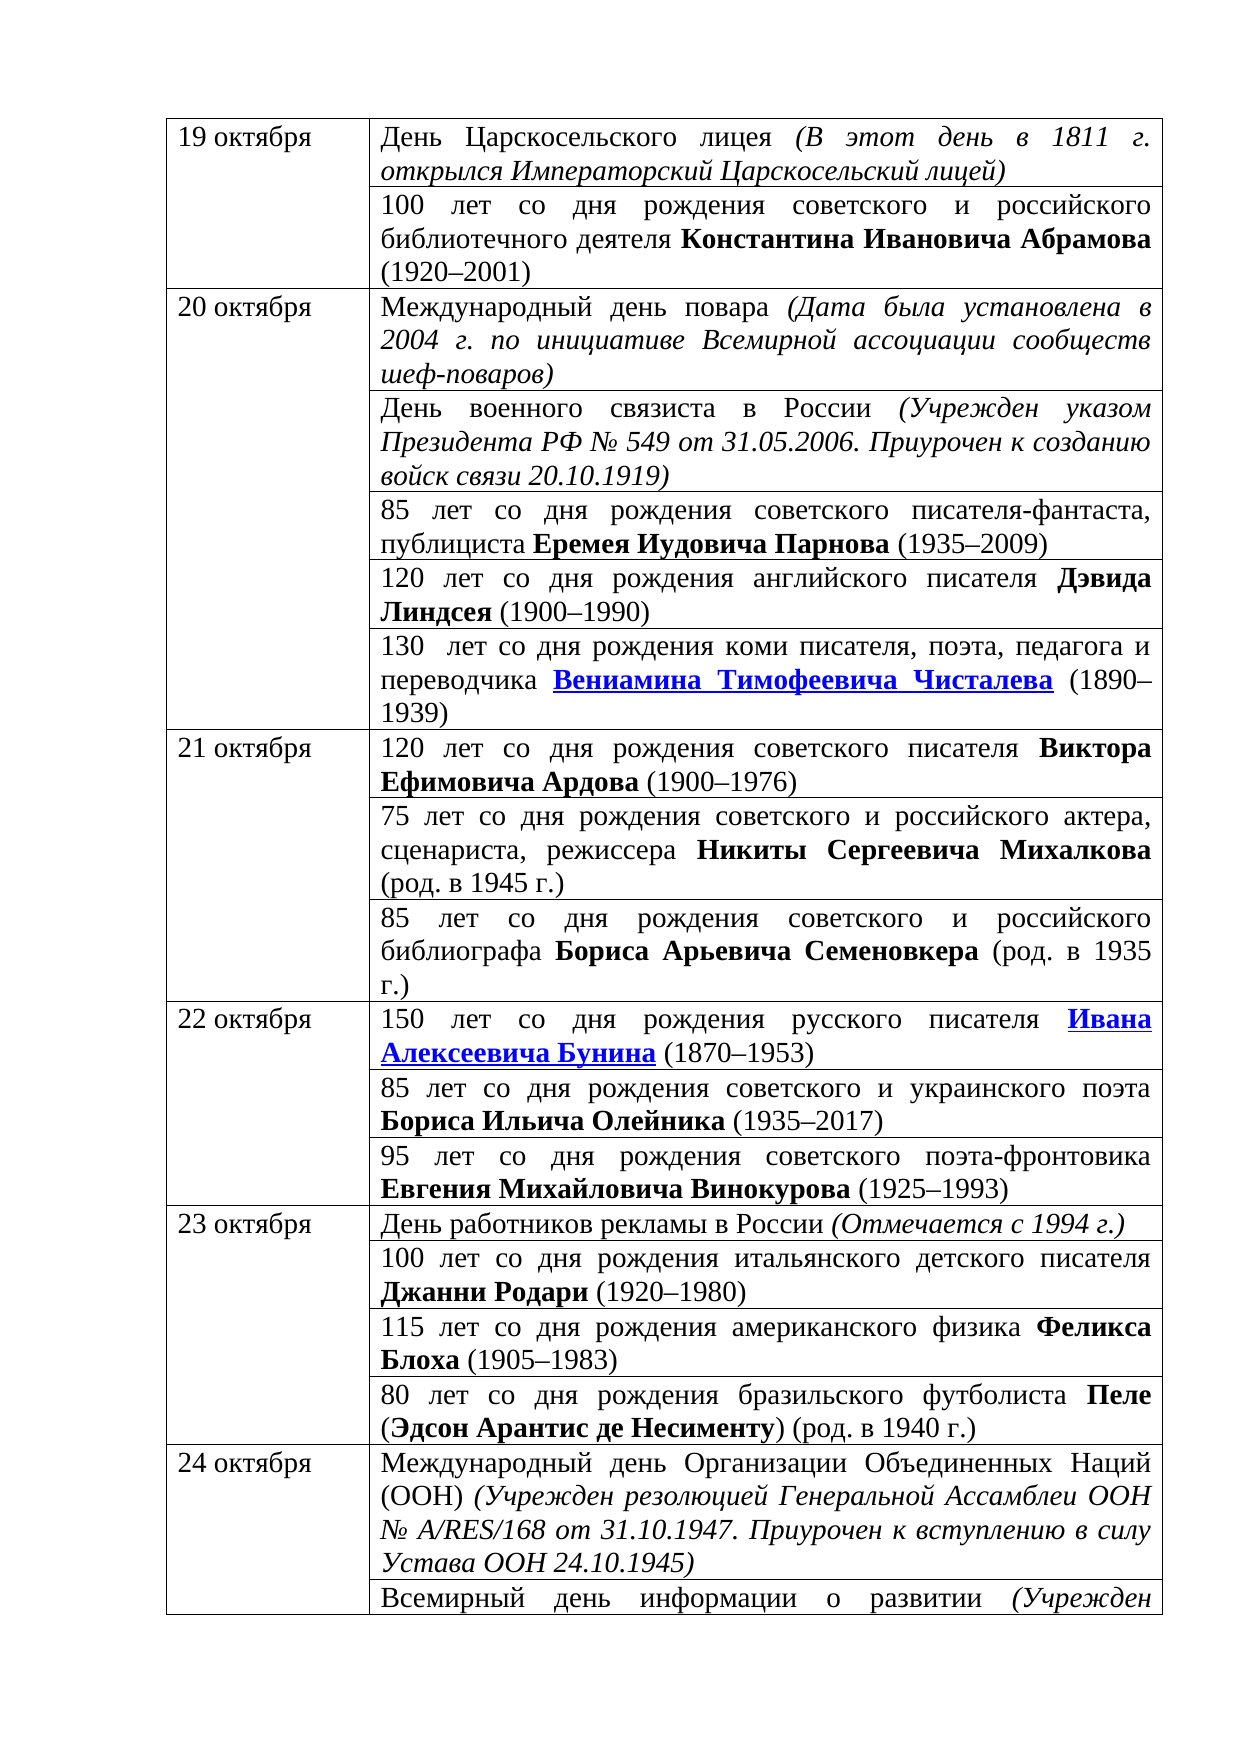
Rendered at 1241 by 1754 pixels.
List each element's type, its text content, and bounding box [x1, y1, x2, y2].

table_cell 115 лет со дня рождения американского физика Феликса Блоха (1905–1983) [370, 1309, 1162, 1376]
table_cell Международный день Организации Объединенных Наций (ООН) (Учрежден резолюцией Генеральной Ассамблеи ООН № A/RES/168 от 31.10.1947. Приурочен к вступлению в силу Устава ООН 24.10.1945) [370, 1445, 1162, 1579]
table_cell 85 лет со дня рождения советского писателя-фантаста, публициста Еремея Иудовича Парнова (1935–2009) [370, 492, 1162, 559]
table_cell 23 октября [167, 1206, 369, 1444]
table_cell 95 лет со дня рождения советского поэта-фронтовика Евгения Михайловича Винокурова (1925–1993) [370, 1138, 1162, 1205]
table_cell 19 октября [167, 119, 369, 288]
table_cell 21 октября [167, 730, 369, 1001]
table_cell 80 лет со дня рождения бразильского футболиста Пеле (Эдсон Арантис де Несименту) (род. в 1940 г.) [370, 1377, 1162, 1444]
table_cell 24 октября [167, 1445, 369, 1614]
table_cell День Царскосельского лицея (В этот день в 1811 г. открылся Императорский Царскосельский лицей) [370, 119, 1162, 186]
table_cell 120 лет со дня рождения английского писателя Дэвида Линдсея (1900–1990) [370, 560, 1162, 627]
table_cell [370, 1580, 1162, 1614]
table_cell Международный день повара (Дата была установлена в 2004 г. по инициативе Всемирной ассоциации сообществ шеф-поваров) [370, 289, 1162, 389]
table_cell День работников рекламы в России (Отмечается с 1994 г.) [370, 1206, 1162, 1239]
table_cell 22 октября [167, 1002, 369, 1205]
table_cell 120 лет со дня рождения советского писателя Виктора Ефимовича Ардова (1900–1976) [370, 730, 1162, 797]
table_cell 100 лет со дня рождения советского и российского библиотечного деятеля Константина Ивановича Абрамова (1920–2001) [370, 187, 1162, 288]
table_cell 100 лет со дня рождения итальянского детского писателя Джанни Родари (1920–1980) [370, 1241, 1162, 1308]
table_cell 75 лет со дня рождения советского и российского актера, сценариста, режиссера Никиты Сергеевича Михалкова (род. в 1945 г.) [370, 798, 1162, 899]
table_cell 85 лет со дня рождения советского и российского библиографа Бориса Арьевича Семеновкера (род. в 1935 г.) [370, 900, 1162, 1001]
table_cell 150 лет со дня рождения русского писателя Ивана Алексеевича Бунина (1870–1953) [370, 1002, 1162, 1069]
table_cell 85 лет со дня рождения советского и украинского поэта Бориса Ильича Олейника (1935–2017) [370, 1070, 1162, 1137]
table_cell День военного связиста в России (Учрежден указом Президента РФ № 549 от 31.05.2006. Приурочен к созданию войск связи 20.10.1919) [370, 391, 1162, 491]
table_cell 20 октября [167, 289, 369, 729]
table_cell 130 лет со дня рождения коми писателя, поэта, педагога и переводчика Вениамина Тимофеевича Чисталева (1890–1939) [370, 629, 1162, 729]
